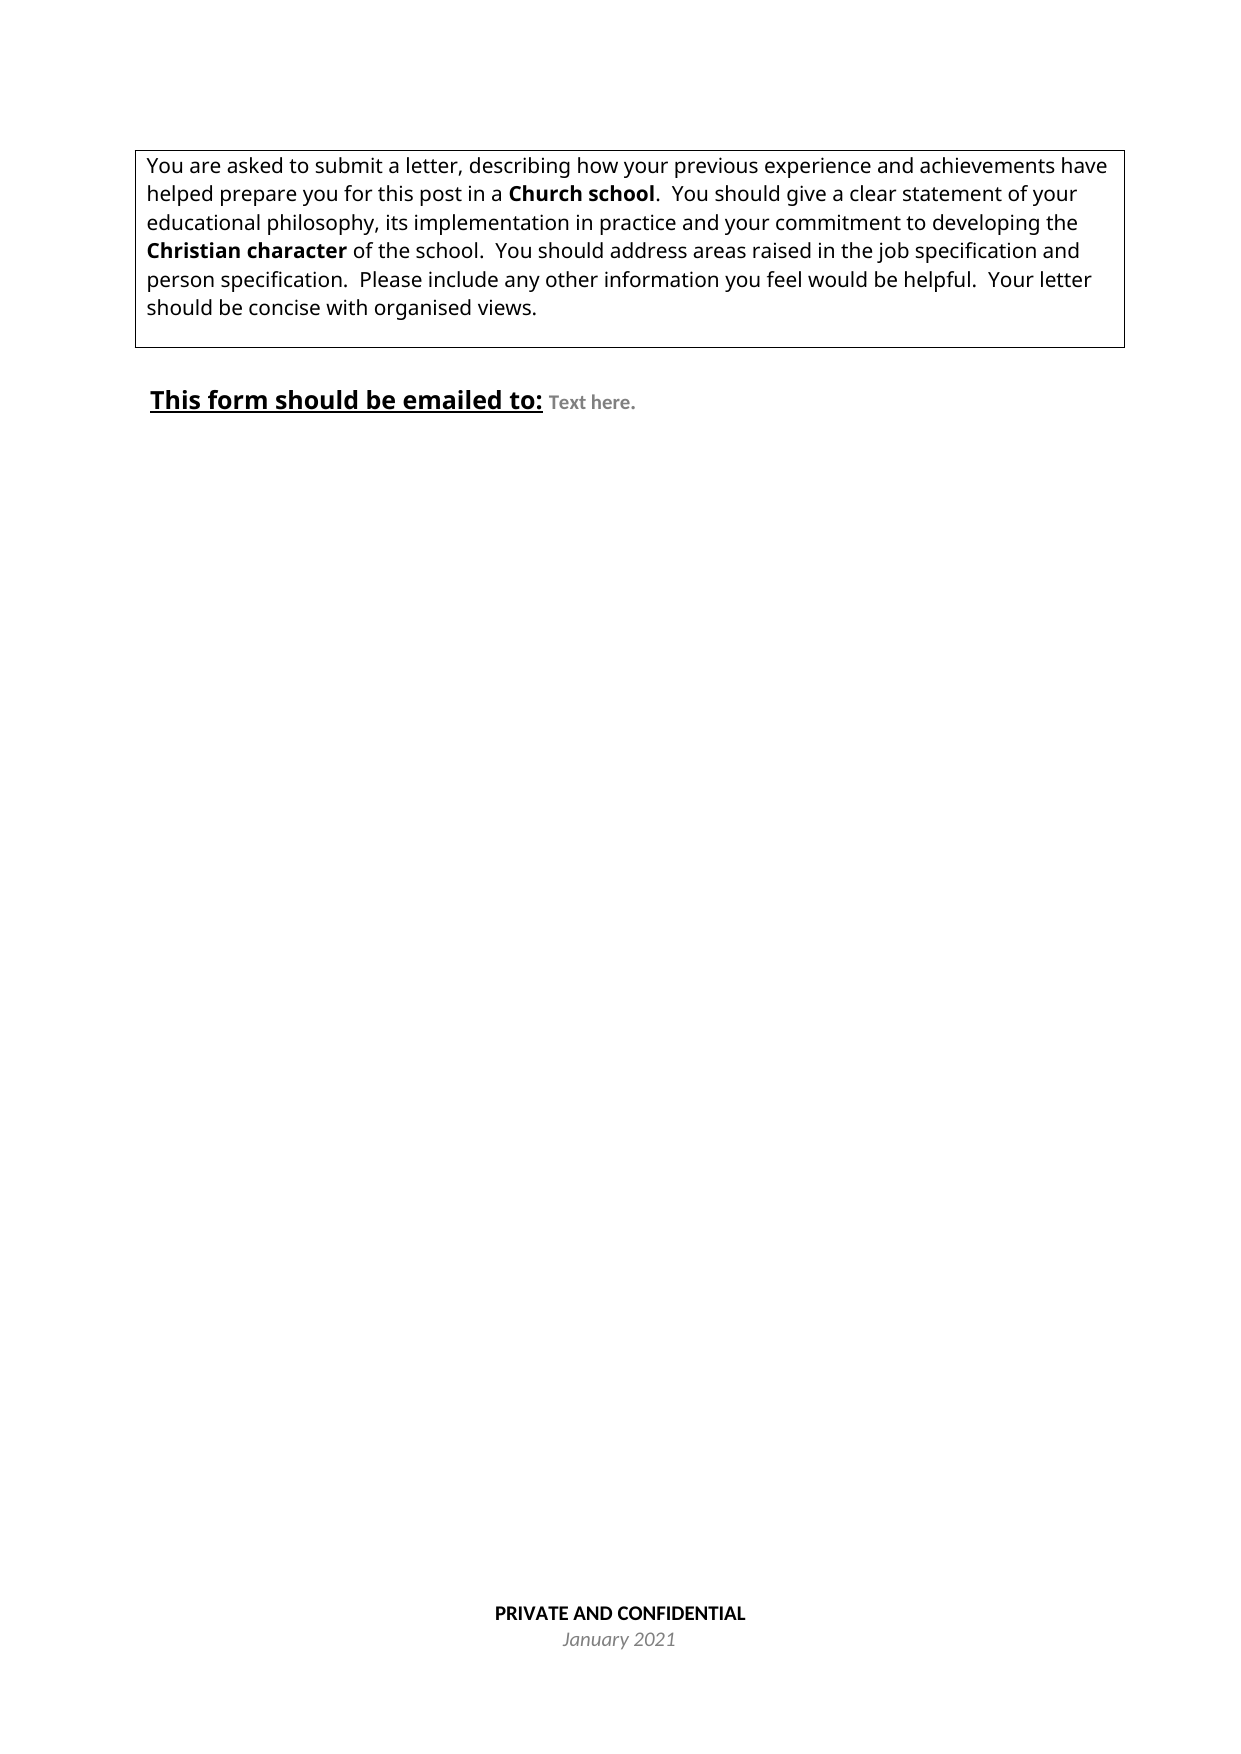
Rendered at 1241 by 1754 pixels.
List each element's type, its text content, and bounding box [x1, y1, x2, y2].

text This form should be emailed to: [150, 382, 1090, 416]
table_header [136, 151, 1124, 347]
